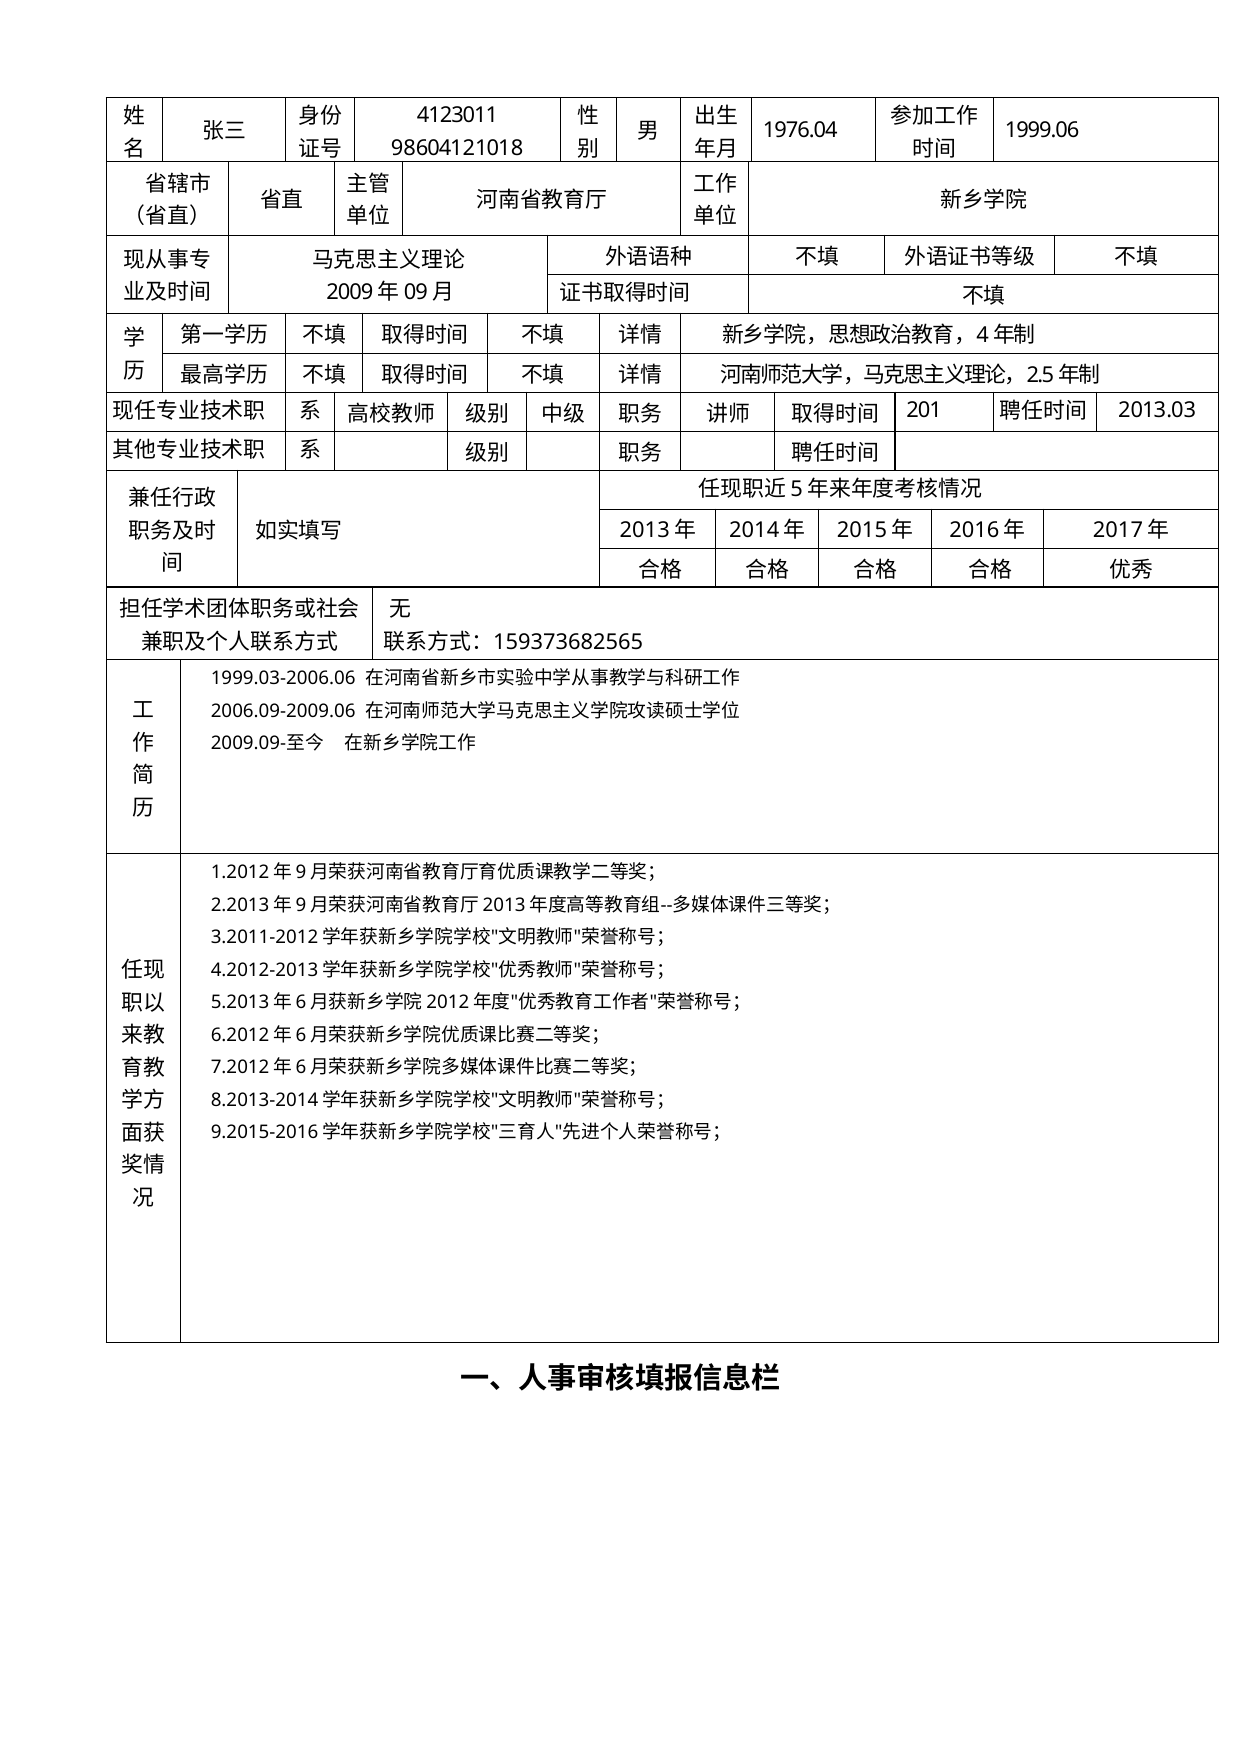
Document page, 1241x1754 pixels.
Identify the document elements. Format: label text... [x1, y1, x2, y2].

table_cell 不填 [286, 314, 362, 353]
table_header 身份 证号 [286, 98, 354, 161]
table_cell 1.2012年9月荣获河南省教育厅育优质课教学二等奖； 2.2013年9月荣获河南省教育厅2013年度高等教育组--多媒体课件三等奖； 3.2011-2012学年获新乡学院学校"文明教师"荣誉称号； 4.2012-2013学年获新乡学院学校"优秀教师"荣誉称号； 5.2013年6月获新乡学院2012年度"优秀教育工作者"荣誉称号； 6.2012年6月荣获新乡学院优质课比赛二等奖； 7.2012年6月荣获新乡学院多媒体课件比赛二等奖； 8.2013-2014学年获新乡学院学校"文明教师"荣誉称号； 9.2015-2016学年获新乡学院学校"三育人"先进个人荣誉称号； [181, 854, 1218, 1342]
table_cell 职务 [600, 393, 680, 431]
table_cell 2010．12 [896, 393, 993, 431]
table_cell 河南省教育厅 [403, 162, 680, 234]
table_cell 合格 [932, 549, 1043, 586]
table_cell 河南师范大学，马克思主义理论，2.5年制 [681, 354, 1218, 392]
table_cell 新乡学院，思想政治教育，4年制 [681, 314, 1218, 353]
table_header 1976.04 [752, 98, 875, 161]
table_cell [527, 432, 599, 469]
table_cell 取得时间 [775, 393, 894, 431]
table_cell [335, 432, 447, 469]
table_header 412301198604121018 [355, 98, 560, 161]
table_cell 任现职以来教育教学方面获奖情况 [107, 854, 180, 1342]
table_cell 高校教师 [335, 393, 447, 431]
table_cell 系列 [286, 393, 334, 431]
table_cell 工作 单位 [681, 162, 748, 234]
table_cell 2014年 [716, 510, 818, 547]
table_cell 学历 [107, 314, 162, 392]
table_cell 系列 [286, 432, 334, 469]
text 一、人事审核填报信息栏 [106, 1343, 1134, 1408]
table_cell 省直 [229, 162, 334, 234]
table_cell 外语证书等级 [885, 236, 1054, 273]
table_cell 详情 [600, 354, 680, 392]
table_cell 合格 [819, 549, 931, 586]
table_cell 中级 [527, 393, 599, 431]
table_cell 合格 [716, 549, 818, 586]
table_cell 第一学历 [163, 314, 285, 353]
table_cell 如实填写 [238, 471, 599, 586]
table_cell [681, 432, 774, 469]
table_cell 担任学术团体职务或社会兼职及个人联系方式 [107, 588, 372, 659]
table_header 姓名 [107, 98, 162, 161]
table_cell 取得时间 [363, 354, 487, 392]
table_cell 工 作 简 历 [107, 660, 180, 853]
table_cell 主管 单位 [335, 162, 402, 234]
table_cell 1999.03-2006.06 在河南省新乡市实验中学从事教学与科研工作 2006.09-2009.06 在河南师范大学马克思主义学院攻读硕士学位 2009.09-至今 在新乡学院工作 [181, 660, 1218, 853]
table_cell 2016年 [932, 510, 1043, 547]
table_header 男 [617, 98, 680, 161]
table_cell 新乡学院 [749, 162, 1218, 234]
table_cell [896, 432, 1218, 469]
table_cell 省辖市 （省直） [107, 162, 228, 234]
table_cell 其他专业技术职务 [107, 432, 285, 469]
table_cell 取得时间 [363, 314, 487, 353]
table_header 性 别 [561, 98, 616, 161]
table_cell 级别 [448, 432, 526, 469]
table_cell 聘任时间 [775, 432, 894, 469]
table_header 张三 [163, 98, 285, 161]
table_cell 不填 [749, 275, 1218, 312]
table_cell 优秀 [1044, 549, 1218, 586]
table_header 参加工作时间 [876, 98, 993, 161]
table_cell 级别 [448, 393, 526, 431]
table_cell 详情 [600, 314, 680, 353]
table_cell 证书取得时间 [548, 275, 748, 312]
table_cell 不填 [749, 236, 884, 273]
table_cell 不填 [286, 354, 362, 392]
table_cell 不填 [1055, 236, 1218, 273]
table_cell 马克思主义理论 2009年09月 [229, 236, 547, 312]
table_cell 职务 [600, 432, 680, 469]
table_header 1999.06 [994, 98, 1218, 161]
table_cell 2013年 [600, 510, 715, 547]
table_header 出生 年月 [681, 98, 751, 161]
table_cell 2017年 [1044, 510, 1218, 547]
table_cell 现从事专业及时间 [107, 236, 228, 312]
table_cell 聘任时间 [994, 393, 1096, 431]
table_cell 合格 [600, 549, 715, 586]
table_cell 不填 [488, 314, 599, 353]
table_cell 最高学历 [163, 354, 285, 392]
table_cell 无 联系方式：159373682565 [373, 588, 1218, 659]
table_cell 兼任行政职务及时间 [107, 471, 237, 586]
table_cell 2013.03 [1097, 393, 1218, 431]
table_cell 2015年 [819, 510, 931, 547]
table_cell 外语语种 [548, 236, 748, 273]
table_cell 任现职近5年来年度考核情况 [600, 471, 1218, 508]
table_cell 不填 [488, 354, 599, 392]
table_cell 现任专业技术职务 [107, 393, 285, 431]
table_cell 讲师 [681, 393, 774, 431]
